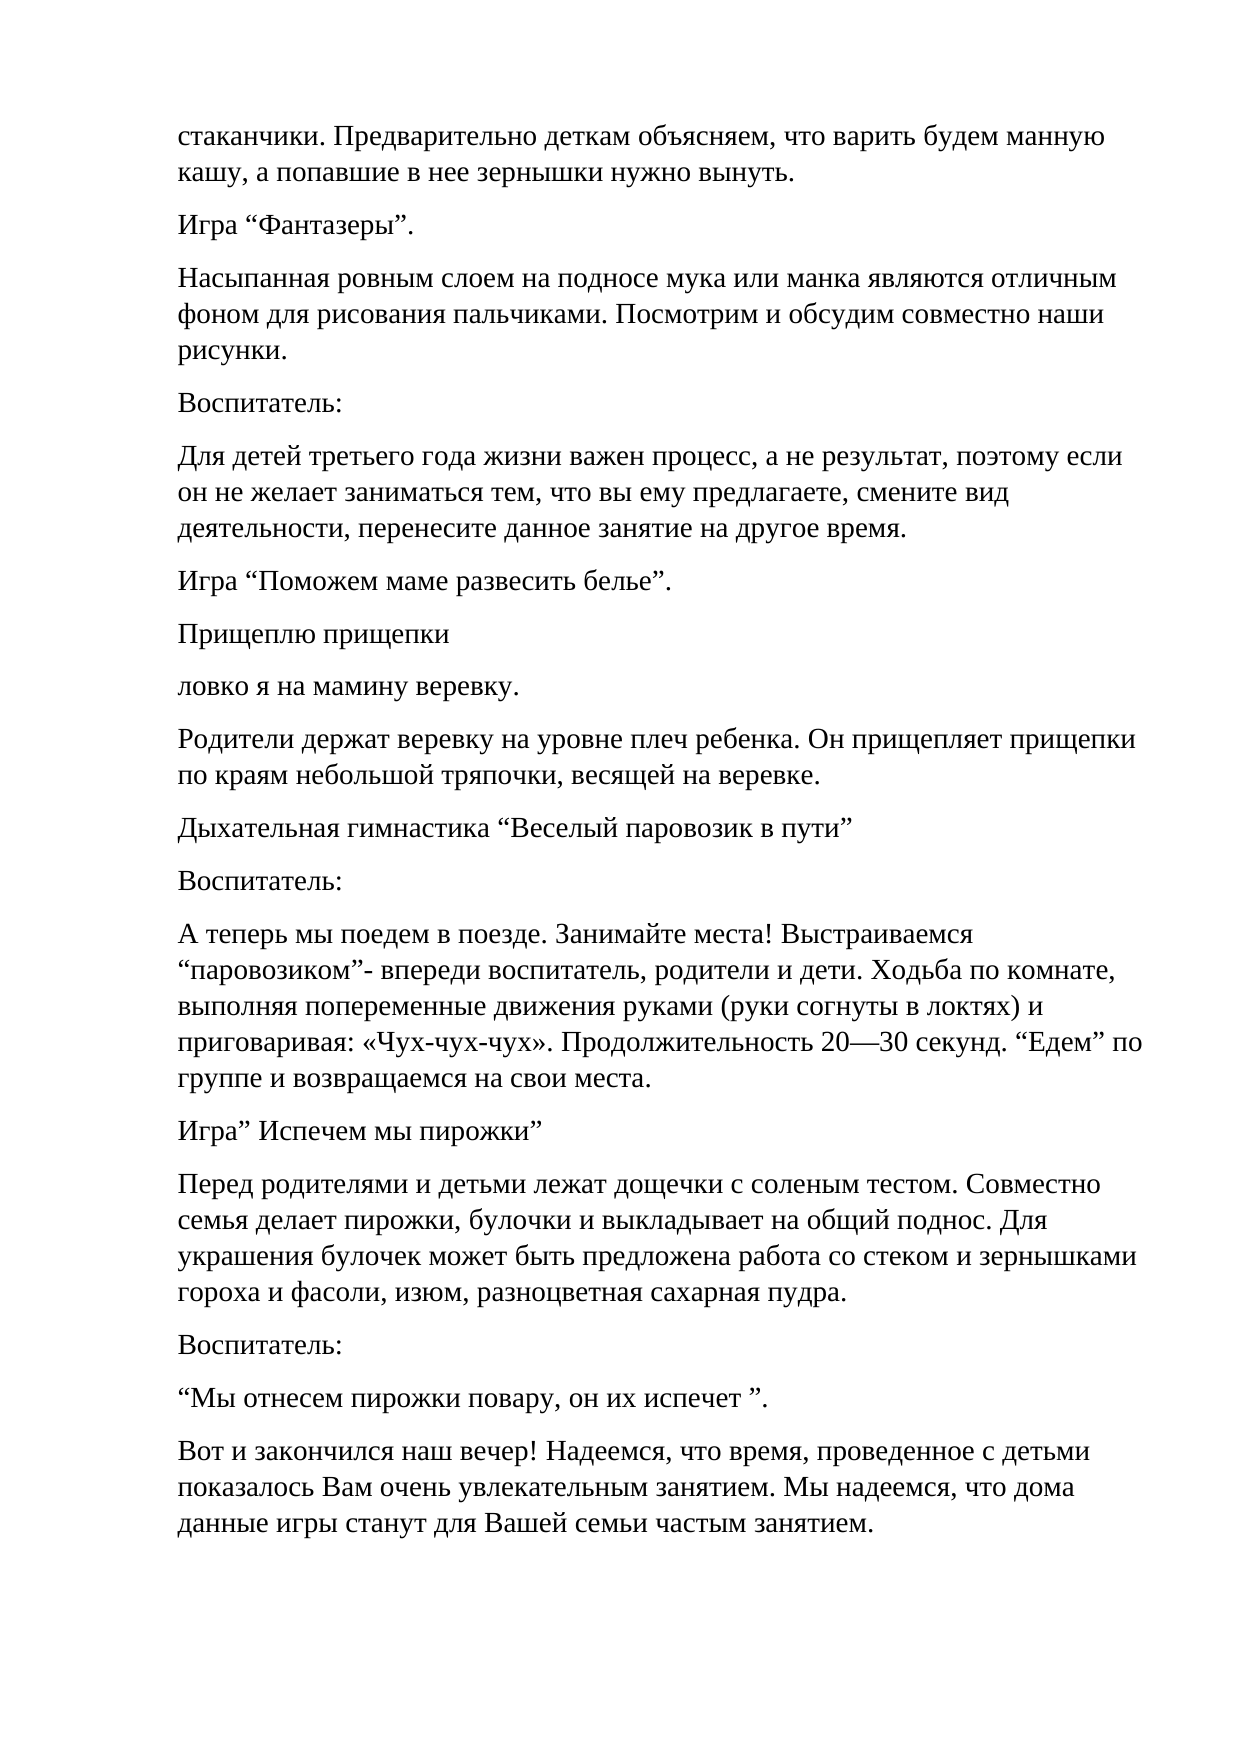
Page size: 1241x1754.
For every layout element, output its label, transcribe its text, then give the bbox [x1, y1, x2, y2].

text Дыхательная гимнастика “Веселый паровозик в пути” [177, 810, 1152, 844]
text Игра “Фантазеры”. [177, 207, 1152, 241]
text Игра” Испечем мы пирожки” [177, 1113, 1152, 1147]
text Для детей третьего года жизни важен процесс, а не результат, поэтому если он не желает заниматься тем, что вы ему предлагаете, смените вид деятельности, перенесите данное занятие на другое время. [177, 438, 1152, 544]
text Насыпанная ровным слоем на подносе мука или манка являются отличным фоном для рисования пальчиками. Посмотрим и обсудим совместно наши рисунки. [177, 260, 1152, 366]
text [177, 118, 1152, 188]
text Вот и закончился наш вечер! Надеемся, что время, проведенное с детьми показалось Вам очень увлекательным занятием. Мы надеемся, что дома данные игры станут для Вашей семьи частым занятием. [177, 1433, 1152, 1539]
text Воспитатель: [177, 863, 1152, 897]
text Перед родителями и детьми лежат дощечки с соленым тестом. Совместно семья делает пирожки, булочки и выкладывает на общий поднос. Для украшения булочек может быть предложена работа со стеком и зернышками гороха и фасоли, изюм, разноцветная сахарная пудра. [177, 1166, 1152, 1308]
text Прищеплю прищепки [177, 616, 1152, 649]
text Игра “Поможем маме развесить белье”. [177, 563, 1152, 596]
text ловко я на мамину веревку. [177, 668, 1152, 702]
text Родители держат веревку на уровне плеч ребенка. Он прищепляет прищепки по краям небольшой тряпочки, весящей на веревке. [177, 721, 1152, 791]
text А теперь мы поедем в поезде. Занимайте места! Выстраиваемся “паровозиком”- впереди воспитатель, родители и дети. Ходьба по комнате, выполняя попеременные движения руками (руки согнуты в локтях) и приговаривая: «Чух-чух-чух». Продолжительность 20—30 секунд. “Едем” по группе и возвращаемся на свои места. [177, 916, 1152, 1094]
text Воспитатель: [177, 1327, 1152, 1361]
text “Мы отнесем пирожки повару, он их испечет ”. [177, 1380, 1152, 1414]
text Воспитатель: [177, 385, 1152, 418]
